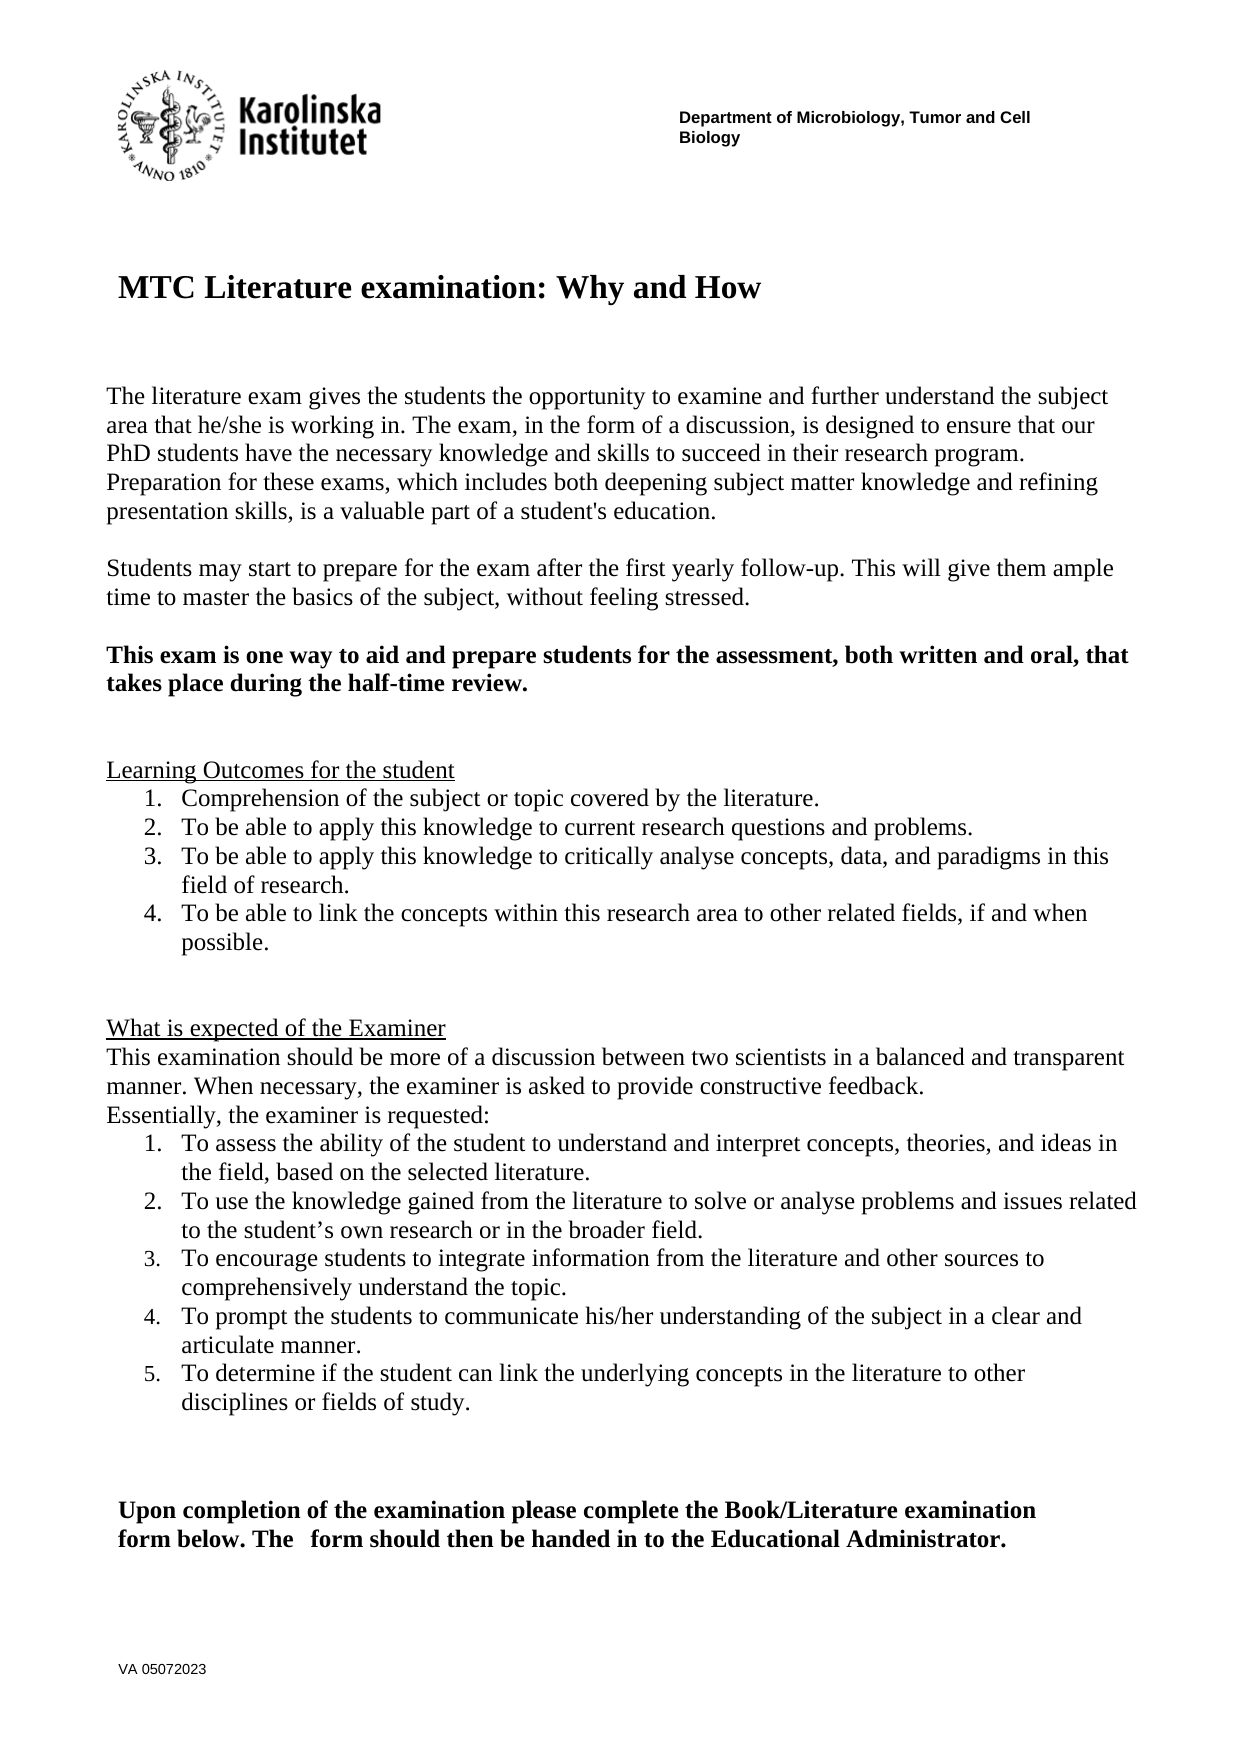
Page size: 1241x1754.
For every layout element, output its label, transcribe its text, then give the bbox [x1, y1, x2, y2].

list Comprehension of the subject or topic covered by the literature. [144, 783, 1138, 812]
picture [117, 70, 381, 181]
list To use the knowledge gained from the literature to solve or analyse problems and issues related to the student’s own research or in the broader field. [144, 1186, 1138, 1243]
list To assess the ability of the student to understand and interpret concepts, theories, and ideas in the field, based on the selected literature. [144, 1128, 1138, 1186]
list To determine if the student can link the underlying concepts in the literature to other disciplines or fields of study. [144, 1358, 1138, 1416]
list To be able to apply this knowledge to critically analyse concepts, data, and paradigms in this field of research. [144, 841, 1138, 898]
text What is expected of the Examiner [106, 1013, 1138, 1042]
list To encourage students to integrate information from the literature and other sources to comprehensively understand the topic. [144, 1243, 1138, 1301]
list To prompt the students to communicate his/her understanding of the subject in a clear and articulate manner. [144, 1301, 1138, 1358]
text Students may start to prepare for the exam after the first yearly follow-up. This will give them ample time to master the basics of the subject, without feeling stressed. [106, 553, 1138, 611]
text This examination should be more of a discussion between two scientists in a balanced and transparent manner. When necessary, the examiner is asked to provide constructive feedback. [106, 1042, 1138, 1100]
subtitle MTC Literature examination: Why and How [118, 267, 1138, 306]
text Essentially, the examiner is requested: [106, 1100, 1138, 1128]
list To be able to apply this knowledge to current research questions and problems. [144, 812, 1138, 841]
text Learning Outcomes for the student [106, 755, 1138, 783]
text The literature exam gives the students the opportunity to examine and further understand the subject area that he/she is working in. The exam, in the form of a discussion, is designed to ensure that our PhD students have the necessary knowledge and skills to succeed in their research program. Preparation for these exams, which includes both deepening subject matter knowledge and refining presentation skills, is a valuable part of a student's education. [106, 381, 1138, 525]
list To be able to link the concepts within this research area to other related fields, if and when possible. [144, 898, 1138, 956]
text This exam is one way to aid and prepare students for the assessment, both written and oral, that takes place during the half-time review. [106, 640, 1138, 697]
text Upon completion of the examination please complete the Book/Literature examination form below. The form should then be handed in to the Educational Administrator. [118, 1495, 1093, 1552]
